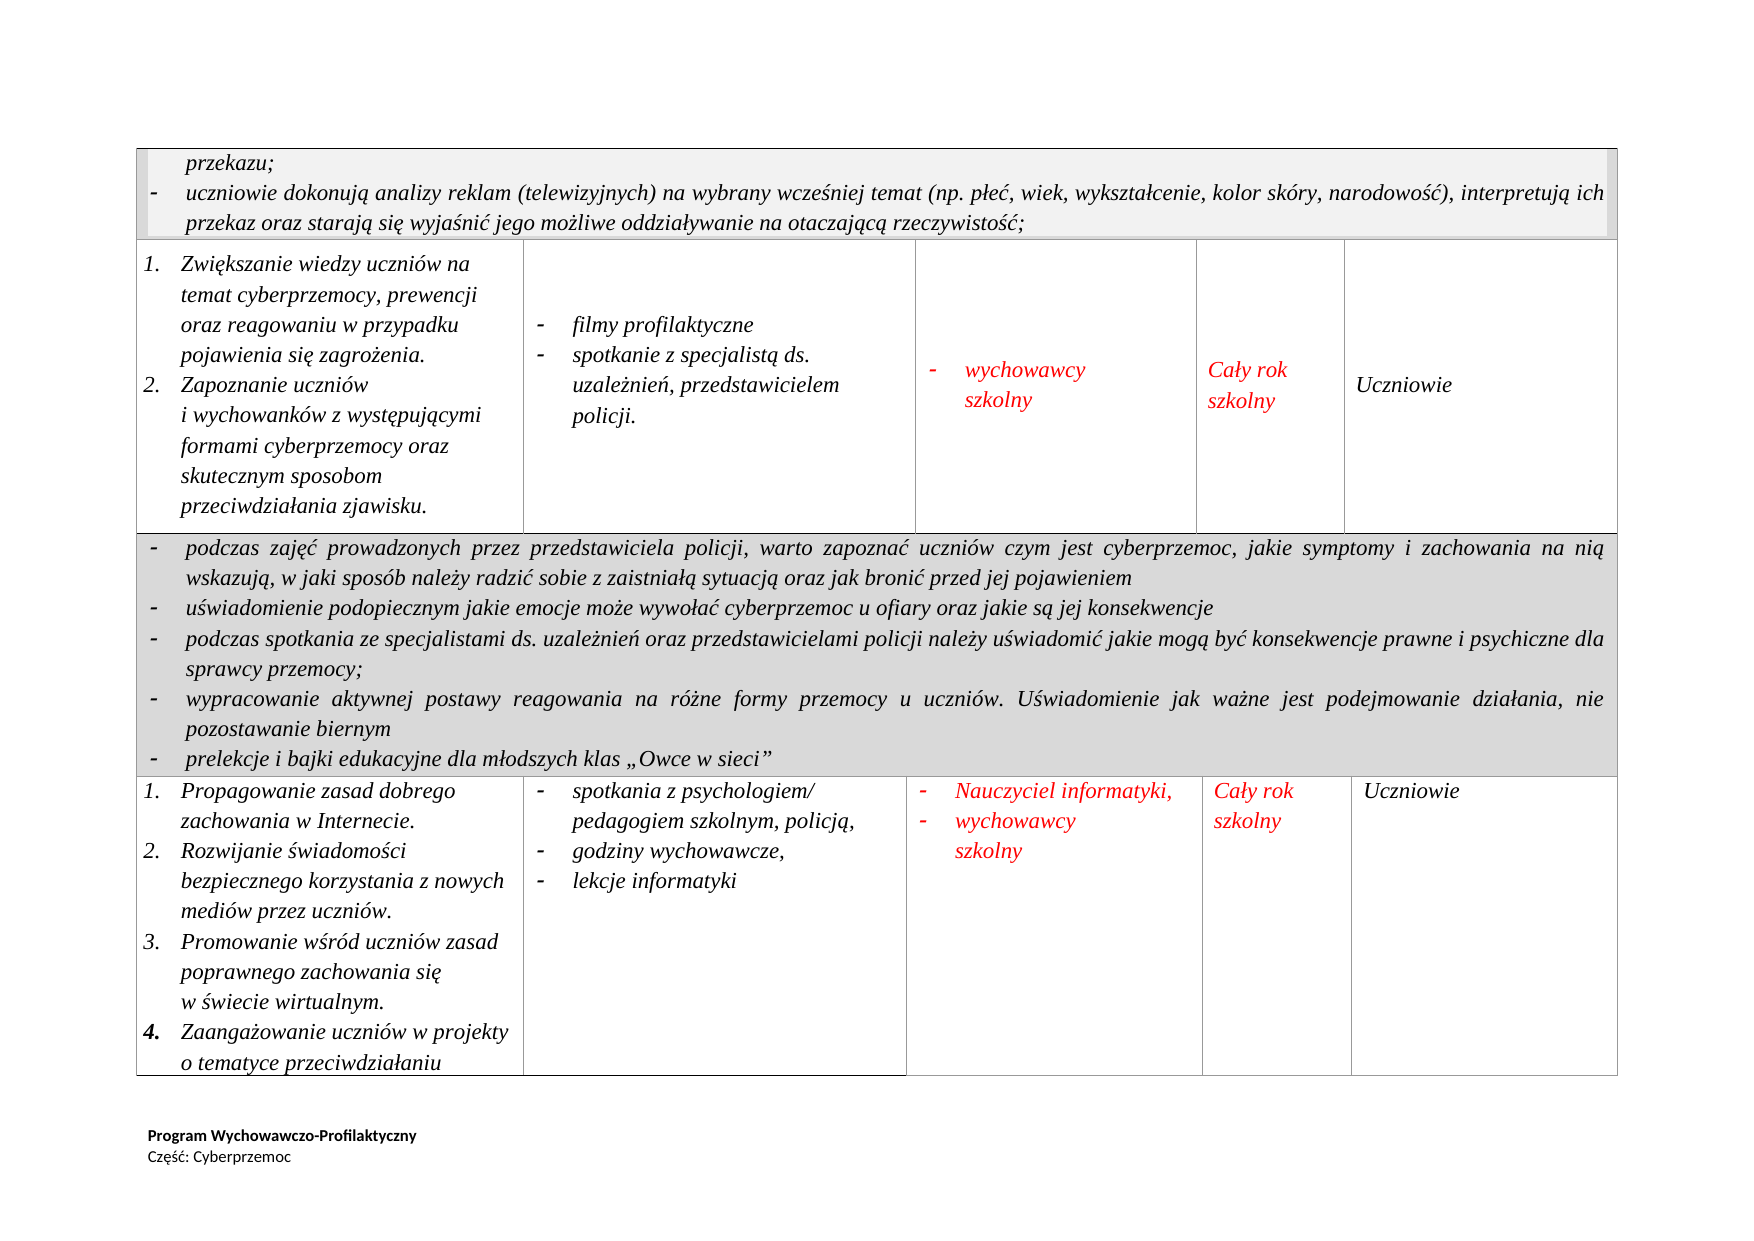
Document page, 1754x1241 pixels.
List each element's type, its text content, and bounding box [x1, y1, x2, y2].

table_cell wychowawcy cały rok szkolny [916, 240, 1196, 533]
table_cell podczas zajęć prowadzonych przez przedstawiciela policji, warto zapoznać uczniów czym jest cyberprzemoc, jakie symptomy i zachowania na nią wskazują, w jaki sposób należy radzić sobie z zaistniałą sytuacją oraz jak bronić przed jej pojawieniem uświadomienie podopiecznym jakie emocje może wywołać cyberprzemoc u ofiary oraz jakie są jej konsekwencje podczas spotkania ze specjalistami ds. uzależnień oraz przedstawicielami policji należy uświadomić jakie mogą być konsekwencje prawne i psychiczne dla sprawcy przemocy; wypracowanie aktywnej postawy reagowania na różne formy przemocy u uczniów. Uświadomienie jak ważne jest podejmowanie działania, nie pozostawanie biernym prelekcje i bajki edukacyjne dla młodszych klas „Owce w sieci” [137, 534, 1617, 776]
table_cell Uczniowie [1345, 240, 1617, 533]
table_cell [907, 777, 1202, 1075]
table_cell Uczniowie [1352, 777, 1617, 1075]
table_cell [524, 777, 906, 1075]
table_cell Cały rok szkolny [1197, 240, 1344, 533]
table_cell Zwiększanie wiedzy uczniów na temat cyberprzemocy, prewencji oraz reagowaniu w przypadku pojawienia się zagrożenia. Zapoznanie uczniów i wychowanków z występującymi formami cyberprzemocy oraz skutecznym sposobom przeciwdziałania zjawisku. [137, 240, 523, 533]
table_cell Cały rok szkolny [1203, 777, 1351, 1075]
table_cell filmy profilaktyczne spotkanie z specjalistą ds. uzależnień, przedstawicielem policji. [524, 240, 915, 533]
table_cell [137, 777, 523, 1075]
